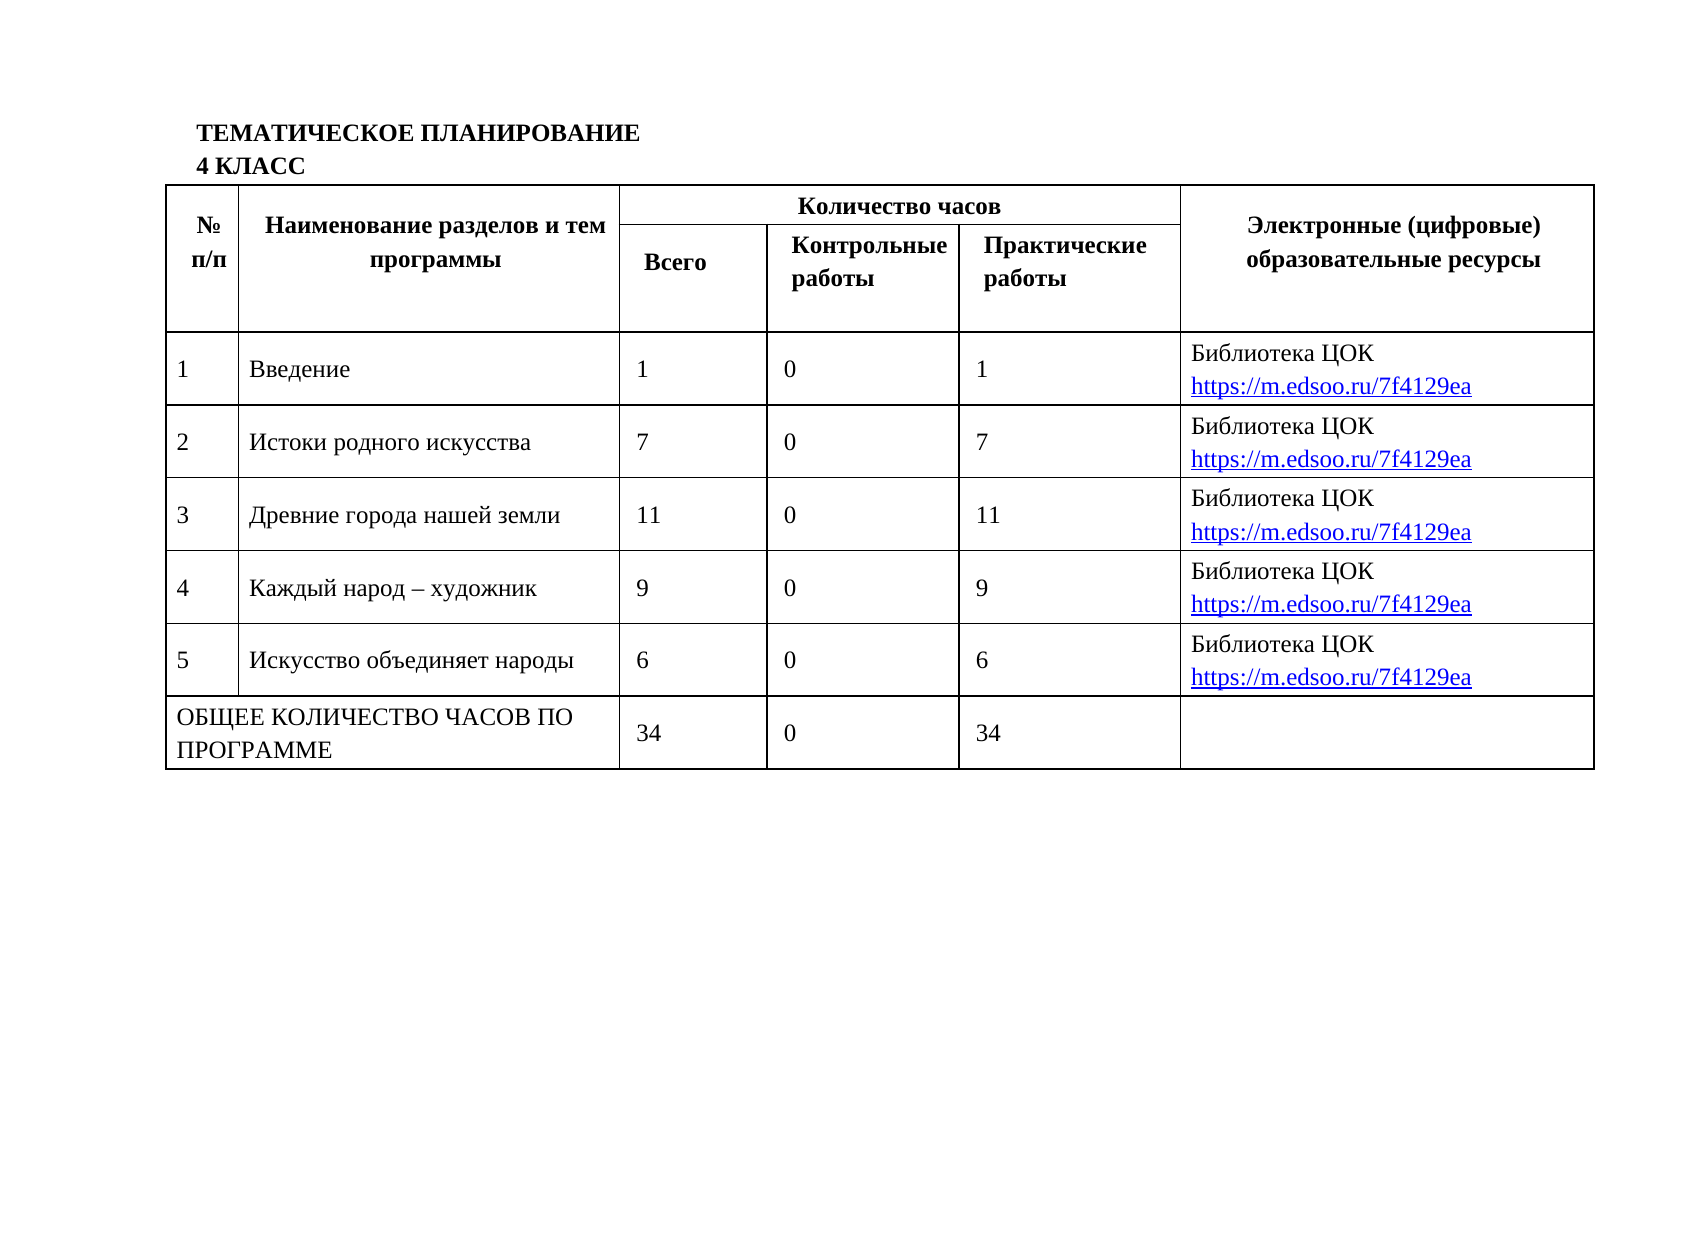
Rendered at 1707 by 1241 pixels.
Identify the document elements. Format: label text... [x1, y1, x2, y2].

table_cell Практические работы [960, 225, 1180, 331]
table_cell Каждый народ – художник [239, 551, 619, 622]
table_cell 3 [167, 478, 238, 549]
table_cell 34 [620, 697, 766, 768]
table_cell 6 [960, 624, 1180, 695]
table_cell 0 [768, 478, 958, 549]
table_header Количество часов [620, 186, 1180, 223]
table_cell Истоки родного искусства [239, 406, 619, 477]
table_cell Библиотека ЦОК https://m.edsoo.ru/7f4129ea [1181, 624, 1593, 695]
table_cell 0 [768, 697, 958, 768]
text ТЕМАТИЧЕСКОЕ ПЛАНИРОВАНИЕ [190, 118, 1618, 147]
table_cell Искусство объединяет народы [239, 624, 619, 695]
table_cell Древние города нашей земли [239, 478, 619, 549]
table_cell 9 [960, 551, 1180, 622]
table_cell 1 [167, 333, 238, 404]
table_header Электронные (цифровые) образовательные ресурсы [1181, 186, 1593, 331]
table_cell 11 [620, 478, 766, 549]
table_cell Библиотека ЦОК https://m.edsoo.ru/7f4129ea [1181, 478, 1593, 549]
table_cell 0 [768, 333, 958, 404]
table_cell Библиотека ЦОК https://m.edsoo.ru/7f4129ea [1181, 406, 1593, 477]
table_header № п/п [167, 186, 238, 331]
table_cell 1 [960, 333, 1180, 404]
text 4 КЛАСС [190, 151, 1618, 180]
table_cell 9 [620, 551, 766, 622]
table_cell 6 [620, 624, 766, 695]
table_cell [1181, 697, 1593, 768]
table_cell 7 [960, 406, 1180, 477]
table_cell 0 [768, 406, 958, 477]
table_cell Библиотека ЦОК https://m.edsoo.ru/7f4129ea [1181, 333, 1593, 404]
table_cell 1 [620, 333, 766, 404]
table_cell 7 [620, 406, 766, 477]
table_cell 4 [167, 551, 238, 622]
table_cell 5 [167, 624, 238, 695]
table_cell 34 [960, 697, 1180, 768]
table_cell 2 [167, 406, 238, 477]
table_cell ОБЩЕЕ КОЛИЧЕСТВО ЧАСОВ ПО ПРОГРАММЕ [167, 697, 619, 768]
table_cell Контрольные работы [768, 225, 958, 331]
table_cell 0 [768, 624, 958, 695]
table_cell Библиотека ЦОК https://m.edsoo.ru/7f4129ea [1181, 551, 1593, 622]
table_cell Введение [239, 333, 619, 404]
table_cell Всего [620, 225, 766, 331]
table_cell 11 [960, 478, 1180, 549]
table_header Наименование разделов и тем программы [239, 186, 619, 331]
table_cell 0 [768, 551, 958, 622]
